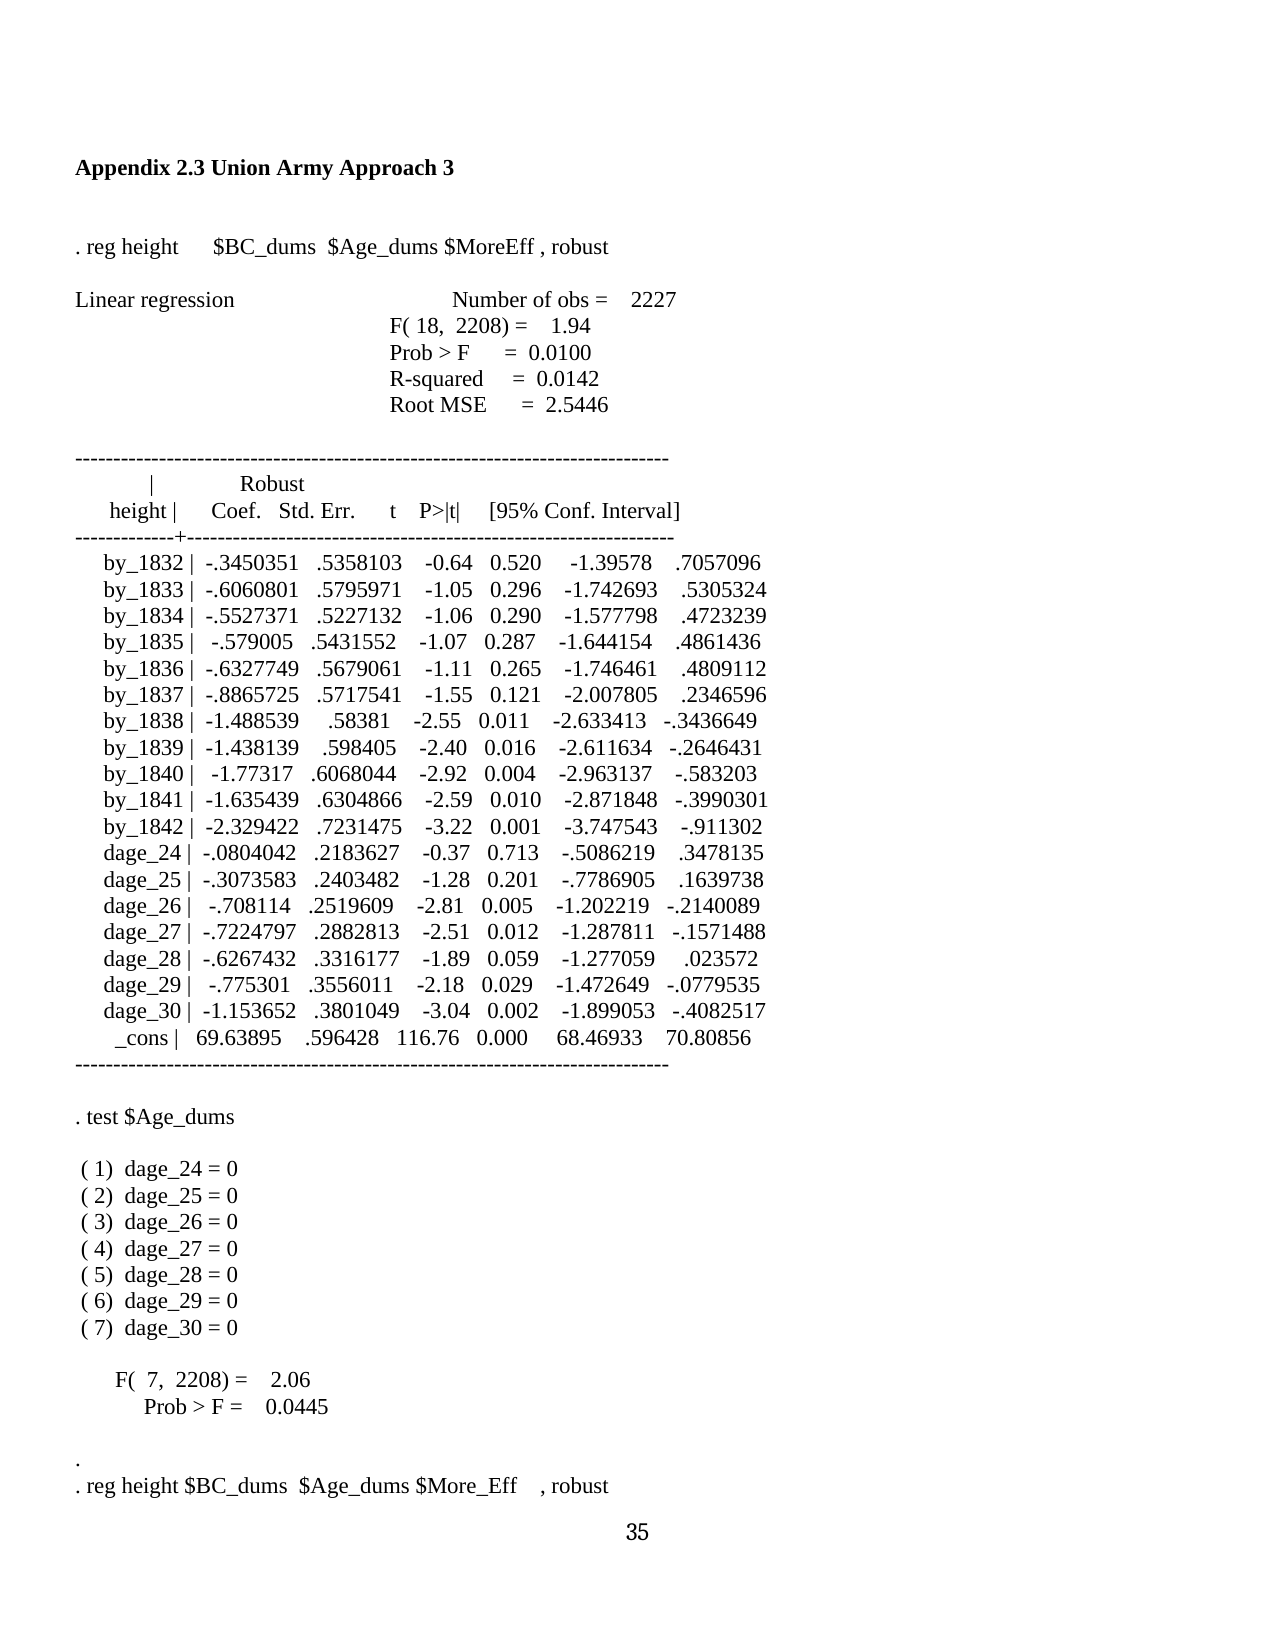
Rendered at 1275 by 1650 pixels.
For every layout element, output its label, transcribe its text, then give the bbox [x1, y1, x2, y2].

text . reg height $BC_dums $Age_dums $MoreEff , robust [75, 233, 1200, 259]
text by_1836 | -.6327749 .5679061 -1.11 0.265 -1.746461 .4809112 [75, 655, 1200, 681]
text . test $Age_dums [75, 1103, 1200, 1129]
text dage_27 | -.7224797 .2882813 -2.51 0.012 -1.287811 -.1571488 [75, 918, 1200, 945]
text _cons | 69.63895 .596428 116.76 0.000 68.46933 70.80856 [75, 1024, 1200, 1050]
text ------------------------------------------------------------------------------ [75, 1050, 1200, 1076]
text by_1834 | -.5527371 .5227132 -1.06 0.290 -1.577798 .4723239 [75, 602, 1200, 628]
text by_1837 | -.8865725 .5717541 -1.55 0.121 -2.007805 .2346596 [75, 681, 1200, 707]
text dage_30 | -1.153652 .3801049 -3.04 0.002 -1.899053 -.4082517 [75, 997, 1200, 1024]
text F( 18, 2208) = 1.94 [75, 312, 1200, 338]
text ------------------------------------------------------------------------------ [75, 444, 1200, 470]
text ( 1) dage_24 = 0 [75, 1156, 1200, 1182]
text by_1838 | -1.488539 .58381 -2.55 0.011 -2.633413 -.3436649 [75, 707, 1200, 734]
text | Robust [75, 470, 1200, 497]
text Prob > F = 0.0445 [75, 1393, 1200, 1419]
text dage_28 | -.6267432 .3316177 -1.89 0.059 -1.277059 .023572 [75, 945, 1200, 971]
text by_1833 | -.6060801 .5795971 -1.05 0.296 -1.742693 .5305324 [75, 576, 1200, 602]
text ( 7) dage_30 = 0 [75, 1314, 1200, 1340]
text by_1839 | -1.438139 .598405 -2.40 0.016 -2.611634 -.2646431 [75, 734, 1200, 760]
text dage_24 | -.0804042 .2183627 -0.37 0.713 -.5086219 .3478135 [75, 839, 1200, 866]
text by_1842 | -2.329422 .7231475 -3.22 0.001 -3.747543 -.911302 [75, 813, 1200, 839]
text ( 3) dage_26 = 0 [75, 1208, 1200, 1234]
text Prob > F = 0.0100 [75, 338, 1200, 365]
text height | Coef. Std. Err. t P>|t| [95% Conf. Interval] [75, 497, 1200, 523]
text by_1835 | -.579005 .5431552 -1.07 0.287 -1.644154 .4861436 [75, 628, 1200, 655]
text ( 4) dage_27 = 0 [75, 1234, 1200, 1261]
text dage_29 | -.775301 .3556011 -2.18 0.029 -1.472649 -.0779535 [75, 971, 1200, 997]
text Linear regression Number of obs = 2227 [75, 286, 1200, 312]
text R-squared = 0.0142 [75, 365, 1200, 391]
text ( 2) dage_25 = 0 [75, 1182, 1200, 1208]
text Root MSE = 2.5446 [75, 391, 1200, 418]
text by_1832 | -.3450351 .5358103 -0.64 0.520 -1.39578 .7057096 [75, 549, 1200, 576]
text F( 7, 2208) = 2.06 [75, 1366, 1200, 1393]
text dage_25 | -.3073583 .2403482 -1.28 0.201 -.7786905 .1639738 [75, 866, 1200, 892]
text by_1841 | -1.635439 .6304866 -2.59 0.010 -2.871848 -.3990301 [75, 787, 1200, 813]
text -------------+---------------------------------------------------------------- [75, 523, 1200, 549]
text ( 5) dage_28 = 0 [75, 1261, 1200, 1287]
text Appendix 2.3 Union Army Approach 3 [75, 154, 1200, 180]
text dage_26 | -.708114 .2519609 -2.81 0.005 -1.202219 -.2140089 [75, 892, 1200, 918]
text . [75, 1445, 1200, 1472]
text ( 6) dage_29 = 0 [75, 1287, 1200, 1314]
text by_1840 | -1.77317 .6068044 -2.92 0.004 -2.963137 -.583203 [75, 760, 1200, 787]
text . reg height $BC_dums $Age_dums $More_Eff , robust [75, 1472, 1200, 1498]
